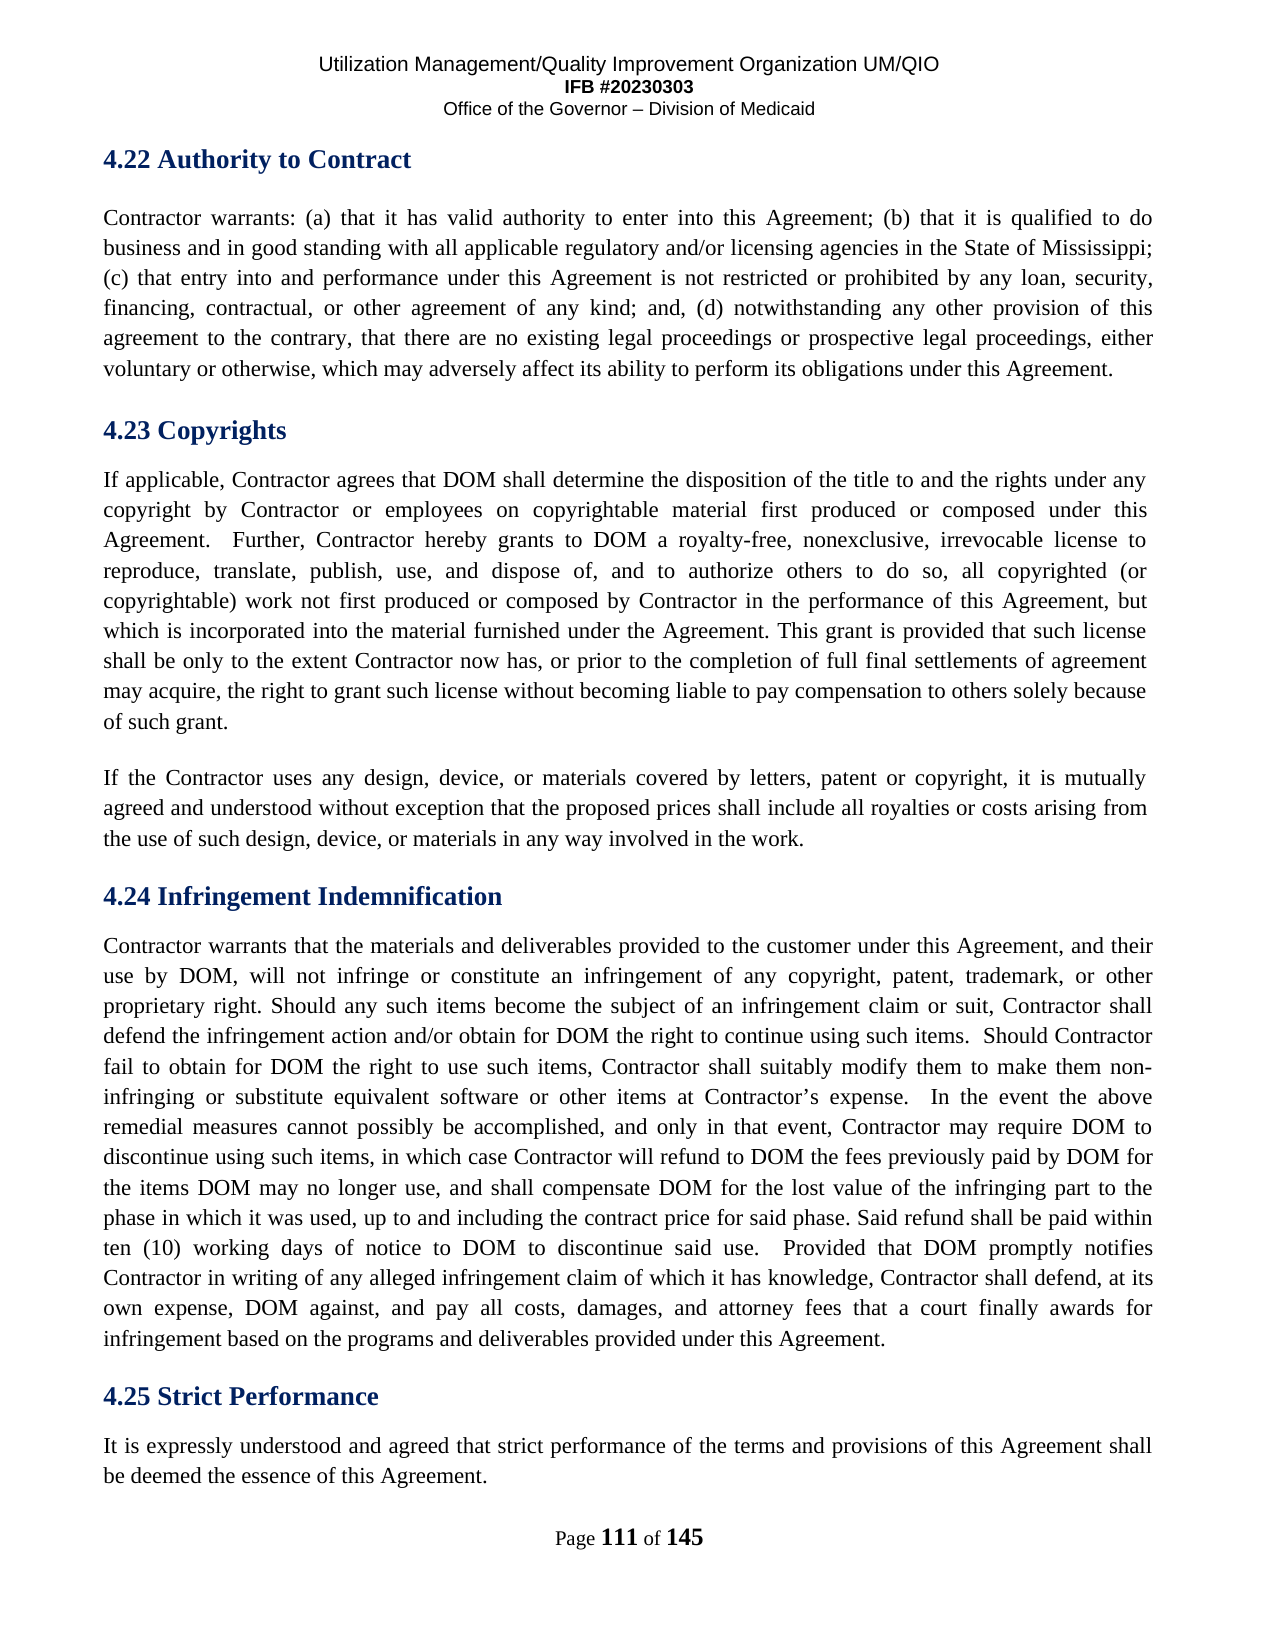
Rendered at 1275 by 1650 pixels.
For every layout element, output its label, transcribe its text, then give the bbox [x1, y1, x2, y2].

text Contractor warrants: (a) that it has valid authority to enter into this Agreement; (b) that it is qualified to do business and in good standing with all applicable regulatory and/or licensing agencies in the State of Mississippi; (c) that entry into and performance under this Agreement is not restricted or prohibited by any loan, security, financing, contractual, or other agreement of any kind; and, (d) notwithstanding any other provision of this agreement to the contrary, that there are no existing legal proceedings or prospective legal proceedings, either voluntary or otherwise, which may adversely affect its ability to perform its obligations under this Agreement. [103, 204, 1155, 381]
subtitle 4.25 Strict Performance [103, 1380, 1155, 1411]
text If applicable, Contractor agrees that DOM shall determine the disposition of the title to and the rights under any copyright by Contractor or employees on copyrightable material first produced or composed under this Agreement. Further, Contractor hereby grants to DOM a royalty-free, nonexclusive, irrevocable license to reproduce, translate, publish, use, and dispose of, and to authorize others to do so, all copyrighted (or copyrightable) work not first produced or composed by Contractor in the performance of this Agreement, but which is incorporated into the material furnished under the Agreement. This grant is provided that such license shall be only to the extent Contractor now has, or prior to the completion of full final settlements of agreement may acquire, the right to grant such license without becoming liable to pay compensation to others solely because of such grant. [103, 466, 1149, 734]
text If the Contractor uses any design, device, or materials covered by letters, patent or copyright, it is mutually agreed and understood without exception that the proposed prices shall include all royalties or costs arising from the use of such design, device, or materials in any way involved in the work. [103, 764, 1149, 851]
text Contractor warrants that the materials and deliverables provided to the customer under this Agreement, and their use by DOM, will not infringe or constitute an infringement of any copyright, patent, trademark, or other proprietary right. Should any such items become the subject of an infringement claim or suit, Contractor shall defend the infringement action and/or obtain for DOM the right to continue using such items. Should Contractor fail to obtain for DOM the right to use such items, Contractor shall suitably modify them to make them non-infringing or substitute equivalent software or other items at Contractor’s expense. In the event the above remedial measures cannot possibly be accomplished, and only in that event, Contractor may require DOM to discontinue using such items, in which case Contractor will refund to DOM the fees previously paid by DOM for the items DOM may no longer use, and shall compensate DOM for the lost value of the infringing part to the phase in which it was used, up to and including the contract price for said phase. Said refund shall be paid within ten (10) working days of notice to DOM to discontinue said use. Provided that DOM promptly notifies Contractor in writing of any alleged infringement claim of which it has knowledge, Contractor shall defend, at its own expense, DOM against, and pay all costs, damages, and attorney fees that a court finally awards for infringement based on the programs and deliverables provided under this Agreement. [103, 932, 1155, 1351]
subtitle 4.22 Authority to Contract [103, 143, 1155, 174]
subtitle 4.23 Copyrights [103, 414, 1155, 445]
subtitle 4.24 Infringement Indemnification [103, 880, 1155, 911]
text It is expressly understood and agreed that strict performance of the terms and provisions of this Agreement shall be deemed the essence of this Agreement. [103, 1432, 1155, 1488]
